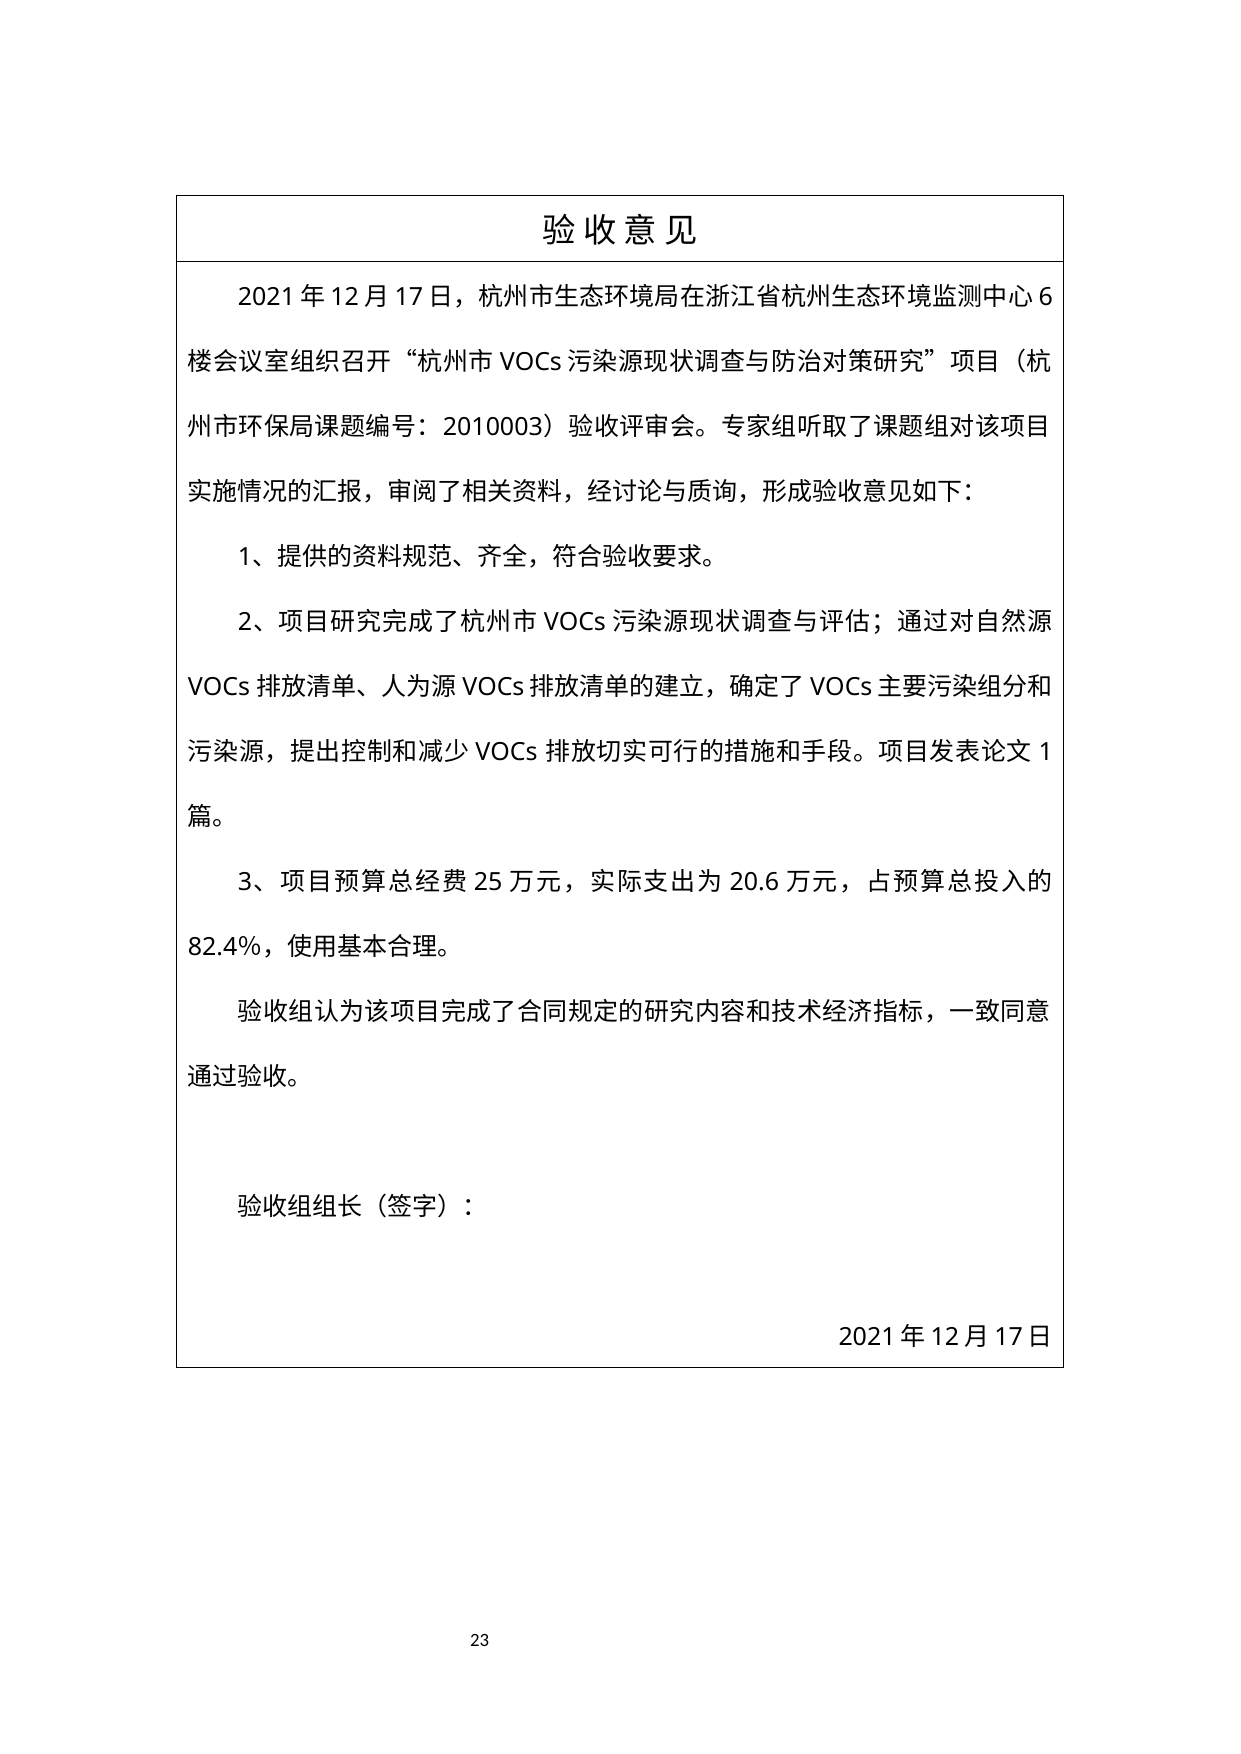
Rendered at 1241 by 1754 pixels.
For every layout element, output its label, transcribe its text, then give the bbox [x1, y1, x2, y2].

table_header 验 收 意 见 [177, 196, 1063, 261]
table_cell 2021年12月17日，杭州市生态环境局在浙江省杭州生态环境监测中心6楼会议室组织召开“杭州市VOCs污染源现状调查与防治对策研究”项目（杭州市环保局课题编号：2010003）验收评审会。专家组听取了课题组对该项目实施情况的汇报，审阅了相关资料，经讨论与质询，形成验收意见如下： 1、提供的资料规范、齐全，符合验收要求。 2、项目研究完成了杭州市VOCs污染源现状调查与评估；通过对自然源VOCs 排放清单、人为源VOCs排放清单的建立，确定了VOCs主要污染组分和污染源，提出控制和减少VOCs 排放切实可行的措施和手段。项目发表论文1篇。 3、项目预算总经费25万元，实际支出为20.6万元，占预算总投入的82.4％，使用基本合理。 验收组认为该项目完成了合同规定的研究内容和技术经济指标，一致同意通过验收。 验收组组长（签字）： 2021年12月17日 [177, 262, 1063, 1367]
